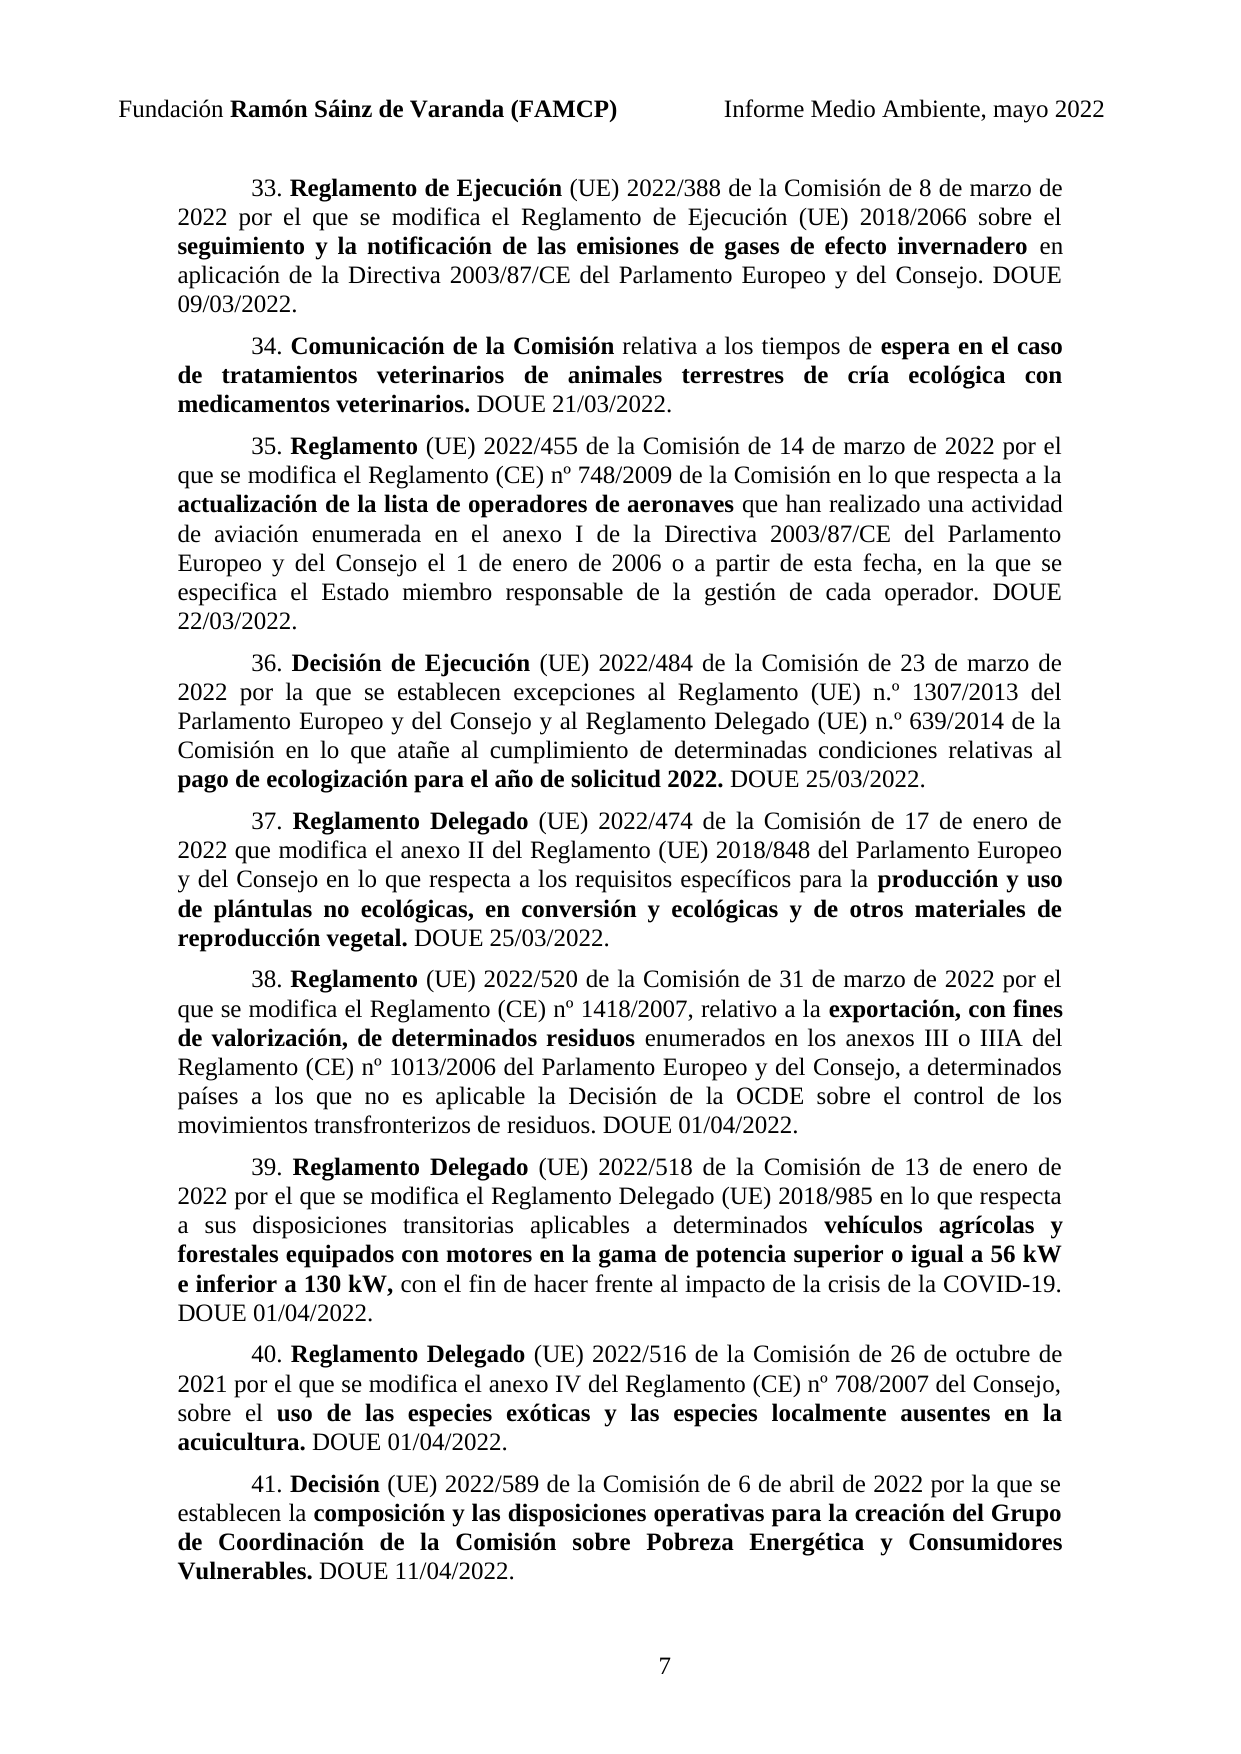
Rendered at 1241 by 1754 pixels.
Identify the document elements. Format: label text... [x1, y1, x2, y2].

text 40. Reglamento Delegado (UE) 2022/516 de la Comisión de 26 de octubre de 2021 por el que se modifica el anexo IV del Reglamento (CE) nº 708/2007 del Consejo, sobre el uso de las especies exóticas y las especies localmente ausentes en la acuicultura. DOUE 01/04/2022. [177, 1339, 1063, 1456]
text 37. Reglamento Delegado (UE) 2022/474 de la Comisión de 17 de enero de 2022 que modifica el anexo II del Reglamento (UE) 2018/848 del Parlamento Europeo y del Consejo en lo que respecta a los requisitos específicos para la producción y uso de plántulas no ecológicas, en conversión y ecológicas y de otros materiales de reproducción vegetal. DOUE 25/03/2022. [177, 806, 1063, 952]
text 35. Reglamento (UE) 2022/455 de la Comisión de 14 de marzo de 2022 por el que se modifica el Reglamento (CE) nº 748/2009 de la Comisión en lo que respecta a la actualización de la lista de operadores de aeronaves que han realizado una actividad de aviación enumerada en el anexo I de la Directiva 2003/87/CE del Parlamento Europeo y del Consejo el 1 de enero de 2006 o a partir de esta fecha, en la que se especifica el Estado miembro responsable de la gestión de cada operador. DOUE 22/03/2022. [177, 431, 1063, 635]
text 41. Decisión (UE) 2022/589 de la Comisión de 6 de abril de 2022 por la que se establecen la composición y las disposiciones operativas para la creación del Grupo de Coordinación de la Comisión sobre Pobreza Energética y Consumidores Vulnerables. DOUE 11/04/2022. [177, 1469, 1063, 1585]
text 38. Reglamento (UE) 2022/520 de la Comisión de 31 de marzo de 2022 por el que se modifica el Reglamento (CE) nº 1418/2007, relativo a la exportación, con fines de valorización, de determinados residuos enumerados en los anexos III o IIIA del Reglamento (CE) nº 1013/2006 del Parlamento Europeo y del Consejo, a determinados países a los que no es aplicable la Decisión de la OCDE sobre el control de los movimientos transfronterizos de residuos. DOUE 01/04/2022. [177, 964, 1063, 1139]
text 39. Reglamento Delegado (UE) 2022/518 de la Comisión de 13 de enero de 2022 por el que se modifica el Reglamento Delegado (UE) 2018/985 en lo que respecta a sus disposiciones transitorias aplicables a determinados vehículos agrícolas y forestales equipados con motores en la gama de potencia superior o igual a 56 kW e inferior a 130 kW, con el fin de hacer frente al impacto de la crisis de la COVID-19. DOUE 01/04/2022. [177, 1152, 1063, 1327]
text 33. Reglamento de Ejecución (UE) 2022/388 de la Comisión de 8 de marzo de 2022 por el que se modifica el Reglamento de Ejecución (UE) 2018/2066 sobre el seguimiento y la notificación de las emisiones de gases de efecto invernadero en aplicación de la Directiva 2003/87/CE del Parlamento Europeo y del Consejo. DOUE 09/03/2022. [177, 173, 1063, 319]
text 36. Decisión de Ejecución (UE) 2022/484 de la Comisión de 23 de marzo de 2022 por la que se establecen excepciones al Reglamento (UE) n.º 1307/2013 del Parlamento Europeo y del Consejo y al Reglamento Delegado (UE) n.º 639/2014 de la Comisión en lo que atañe al cumplimiento de determinadas condiciones relativas al pago de ecologización para el año de solicitud 2022. DOUE 25/03/2022. [177, 648, 1063, 794]
text 34. Comunicación de la Comisión relativa a los tiempos de espera en el caso de tratamientos veterinarios de animales terrestres de cría ecológica con medicamentos veterinarios. DOUE 21/03/2022. [177, 331, 1063, 419]
